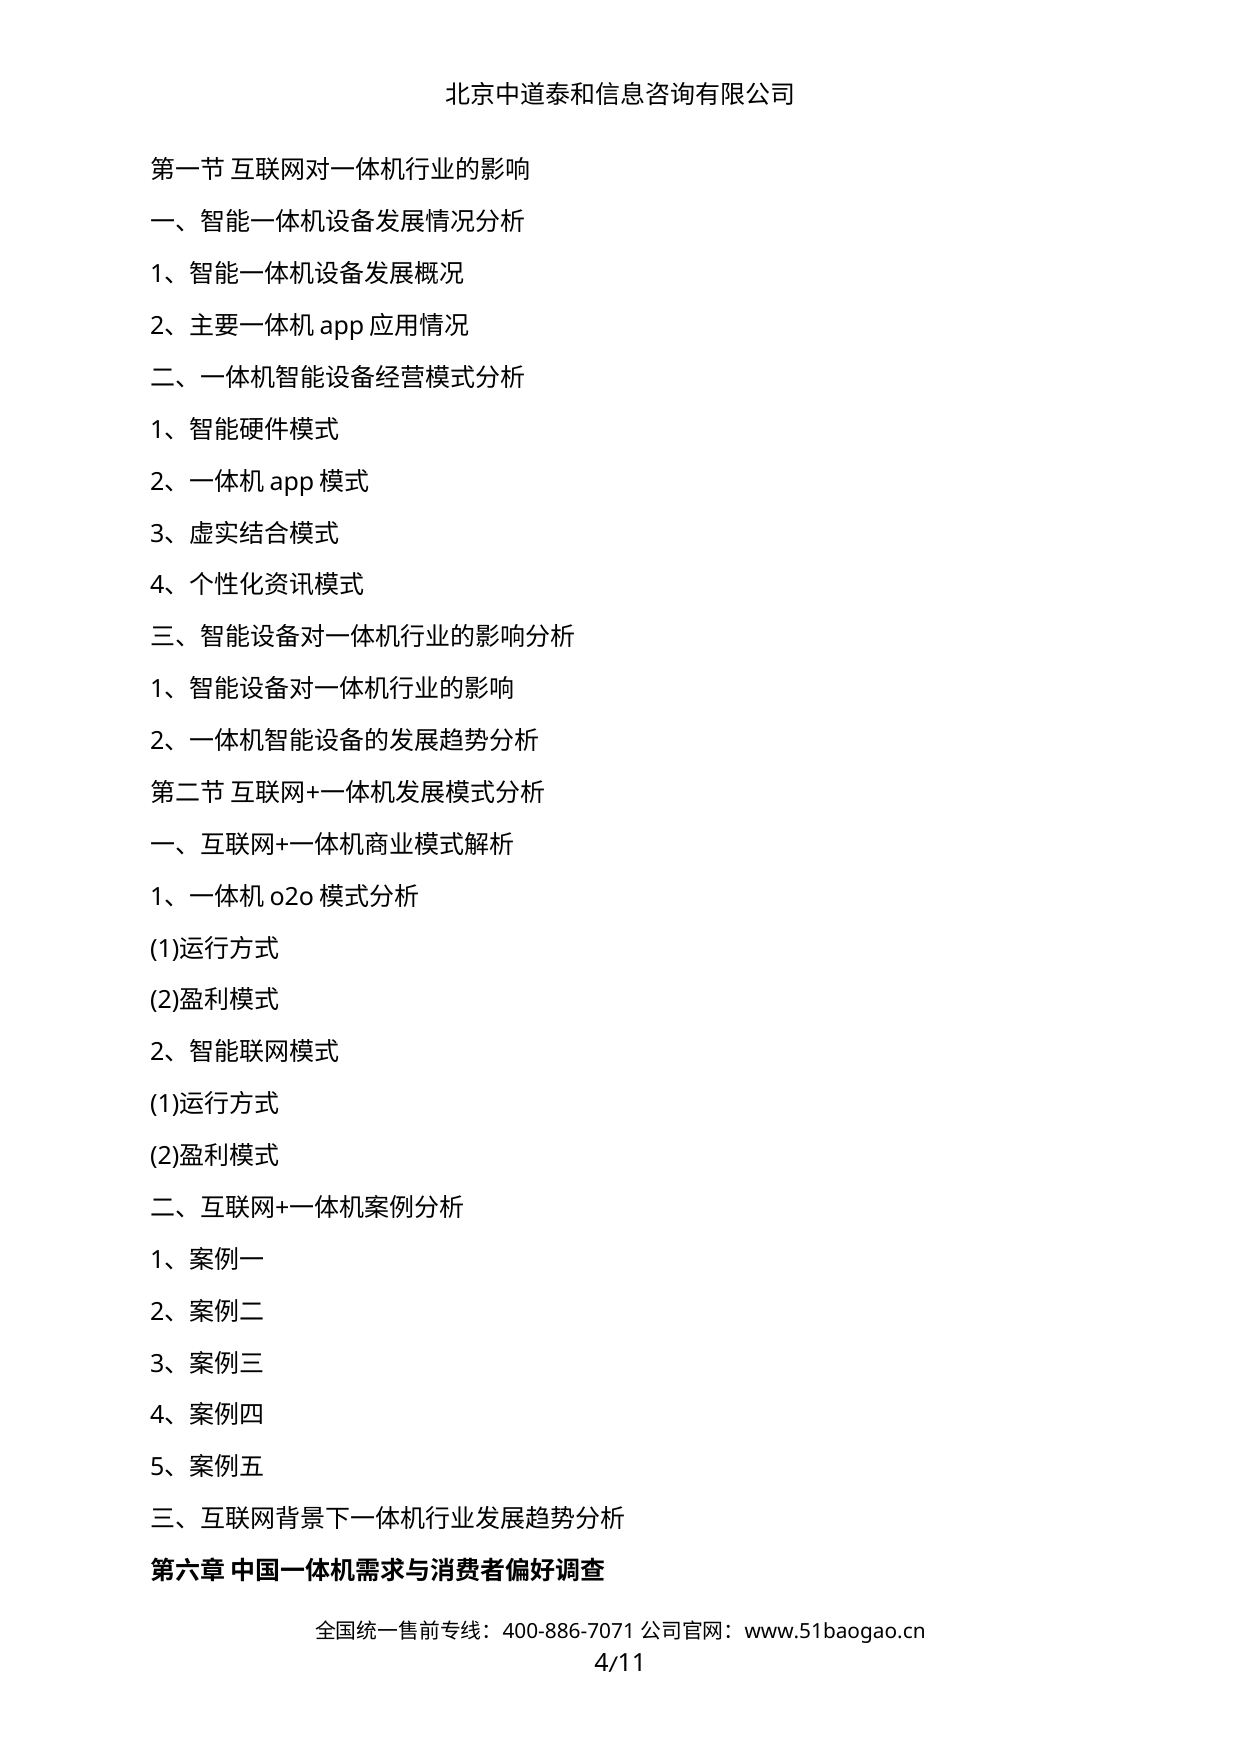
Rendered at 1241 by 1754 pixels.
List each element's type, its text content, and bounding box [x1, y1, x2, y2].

text 三、智能设备对一体机行业的影响分析 [150, 617, 1090, 653]
text 3、虚实结合模式 [150, 513, 1090, 549]
text 3、案例三 [150, 1343, 1090, 1379]
text 一、智能一体机设备发展情况分析 [150, 202, 1090, 238]
text 1、智能硬件模式 [150, 409, 1090, 446]
text 2、一体机app模式 [150, 461, 1090, 497]
text 1、一体机o2o模式分析 [150, 876, 1090, 912]
text 4、案例四 [150, 1395, 1090, 1431]
text (1)运行方式 [150, 1084, 1090, 1120]
text 5、案例五 [150, 1447, 1090, 1483]
text 2、案例二 [150, 1291, 1090, 1327]
text 二、一体机智能设备经营模式分析 [150, 357, 1090, 394]
text 三、互联网背景下一体机行业发展趋势分析 [150, 1499, 1090, 1535]
text 1、案例一 [150, 1239, 1090, 1276]
text 第一节 互联网对一体机行业的影响 [150, 150, 1090, 186]
text 2、智能联网模式 [150, 1032, 1090, 1068]
text 2、一体机智能设备的发展趋势分析 [150, 721, 1090, 757]
text 第六章 中国一体机需求与消费者偏好调查 [150, 1551, 1090, 1587]
text 1、智能一体机设备发展概况 [150, 254, 1090, 290]
text 2、主要一体机app应用情况 [150, 306, 1090, 342]
text 一、互联网+一体机商业模式解析 [150, 824, 1090, 861]
text 4、个性化资讯模式 [150, 565, 1090, 601]
text (1)运行方式 [150, 928, 1090, 964]
text 二、互联网+一体机案例分析 [150, 1187, 1090, 1224]
text (2)盈利模式 [150, 1136, 1090, 1172]
text 1、智能设备对一体机行业的影响 [150, 669, 1090, 705]
text 第二节 互联网+一体机发展模式分析 [150, 772, 1090, 809]
text (2)盈利模式 [150, 980, 1090, 1016]
